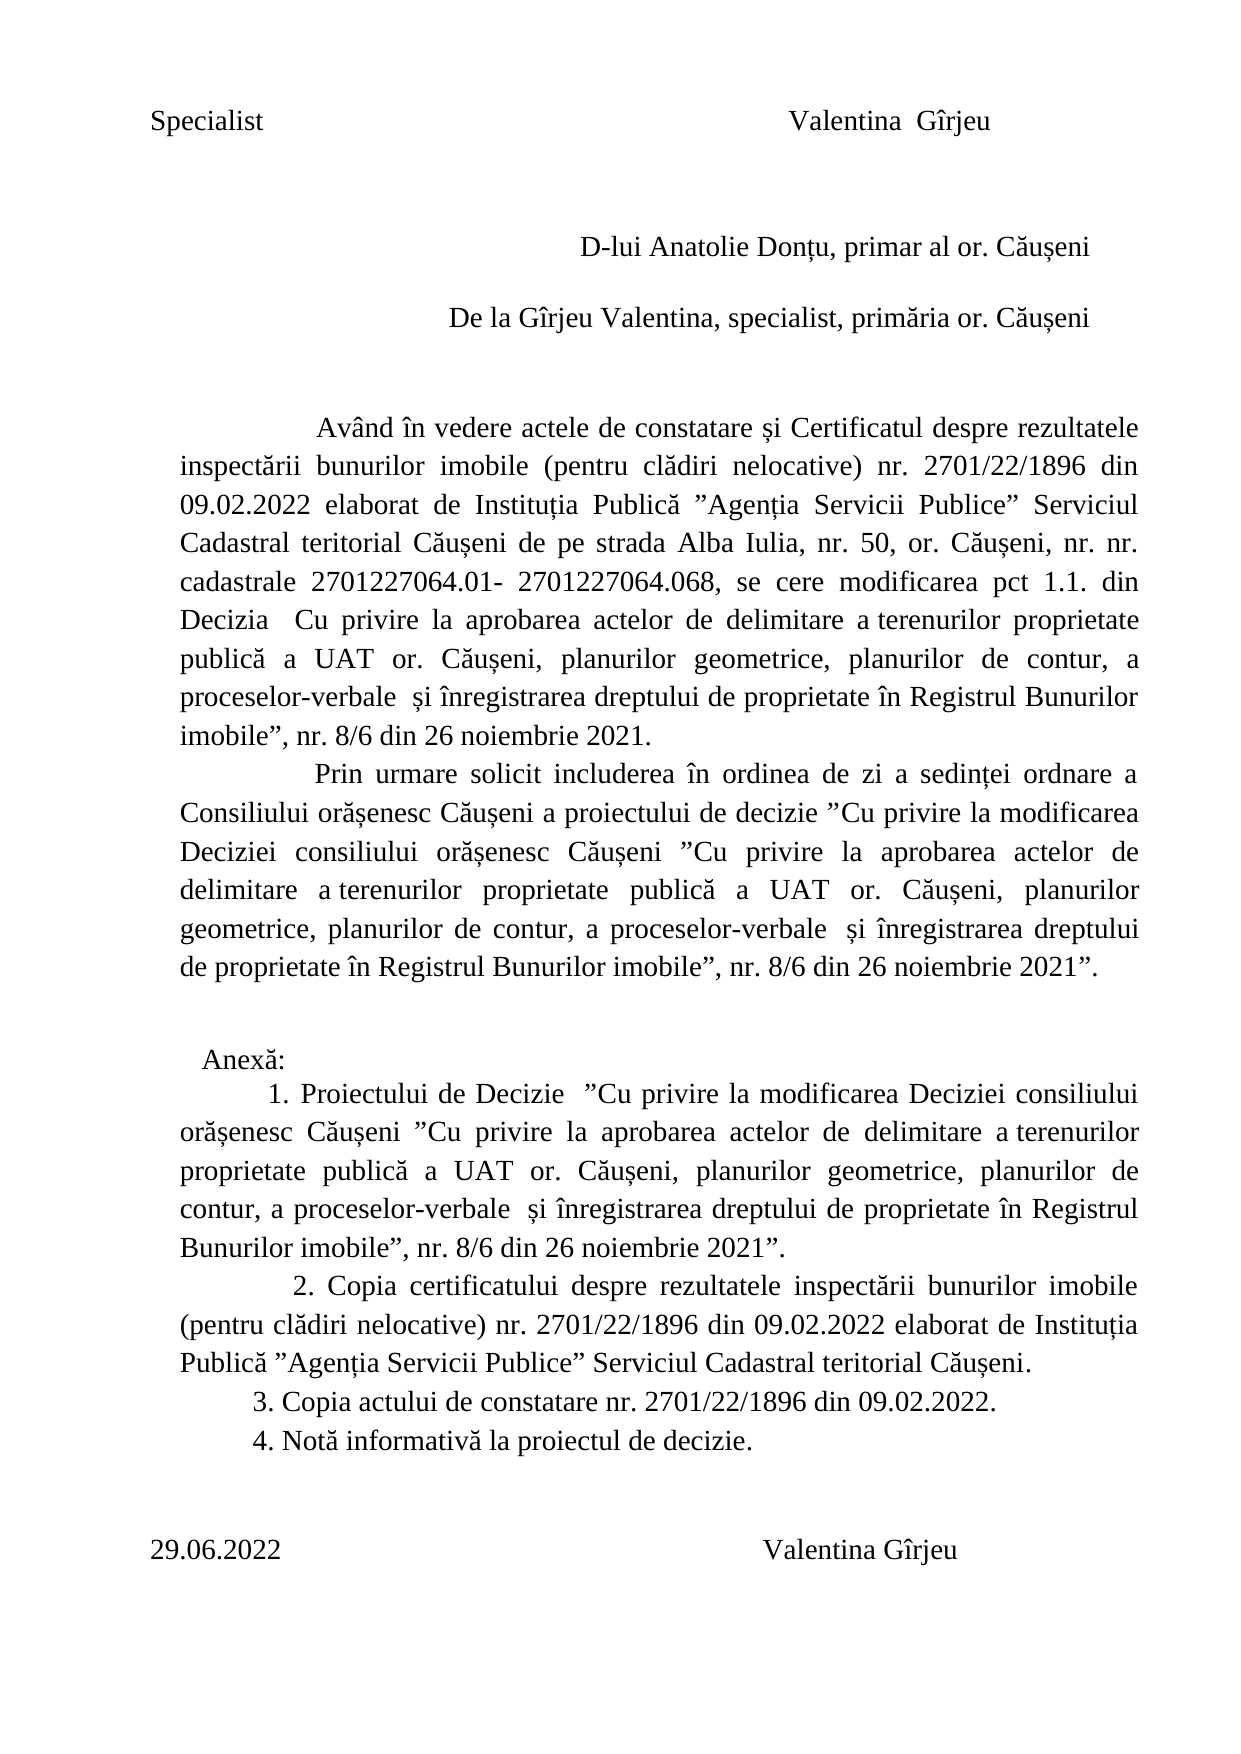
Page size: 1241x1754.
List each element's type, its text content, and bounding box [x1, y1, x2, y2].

text 2. Copia certificatului despre rezultatele inspectării bunurilor imobile (pentru clădiri nelocative) nr. 2701/22/1896 din 09.02.2022 elaborat de Instituția Publică ”Agenția Servicii Publice” Serviciul Cadastral teritorial Căușeni. [179, 1268, 1139, 1379]
text 4. Notă informativă la proiectul de decizie. [179, 1423, 1139, 1456]
text De la Gîrjeu Valentina, specialist, primăria or. Căușeni [179, 300, 1090, 334]
text 29.06.2022 Valentina Gîrjeu [150, 1532, 1139, 1566]
text Prin urmare solicit includerea în ordinea de zi a sedinței ordnare a Consiliului orășenesc Căușeni a proiectului de decizie ”Cu privire la modificarea Deciziei consiliului orășenesc Căușeni ”Cu privire la aprobarea actelor de delimitare a terenurilor proprietate publică a UAT or. Căușeni, planurilor geometrice, planurilor de contur, a proceselor-verbale și înregistrarea dreptului de proprietate în Registrul Bunurilor imobile”, nr. 8/6 din 26 noiembrie 2021”. [179, 757, 1139, 983]
text 3. Copia actului de constatare nr. 2701/22/1896 din 09.02.2022. [179, 1384, 1139, 1418]
text Specialist Valentina Gîrjeu [150, 103, 1090, 137]
text Anexă: [179, 1042, 1139, 1076]
text D-lui Anatolie Donțu, primar al or. Căușeni [179, 229, 1090, 262]
text Având în vedere actele de constatare și Certificatul despre rezultatele inspectării bunurilor imobile (pentru clădiri nelocative) nr. 2701/22/1896 din 09.02.2022 elaborat de Instituția Publică ”Agenția Servicii Publice” Serviciul Cadastral teritorial Căușeni de pe strada Alba Iulia, nr. 50, or. Căușeni, nr. nr. cadastrale 2701227064.01- 2701227064.068, se cere modificarea pct 1.1. din Decizia Cu privire la aprobarea actelor de delimitare a terenurilor proprietate publică a UAT or. Căușeni, planurilor geometrice, planurilor de contur, a proceselor-verbale și înregistrarea dreptului de proprietate în Registrul Bunurilor imobile”, nr. 8/6 din 26 noiembrie 2021. [179, 410, 1139, 752]
text 1. Proiectului de Decizie ”Cu privire la modificarea Deciziei consiliului orășenesc Căușeni ”Cu privire la aprobarea actelor de delimitare a terenurilor proprietate publică a UAT or. Căușeni, planurilor geometrice, planurilor de contur, a proceselor-verbale și înregistrarea dreptului de proprietate în Registrul Bunurilor imobile”, nr. 8/6 din 26 noiembrie 2021”. [179, 1076, 1139, 1263]
